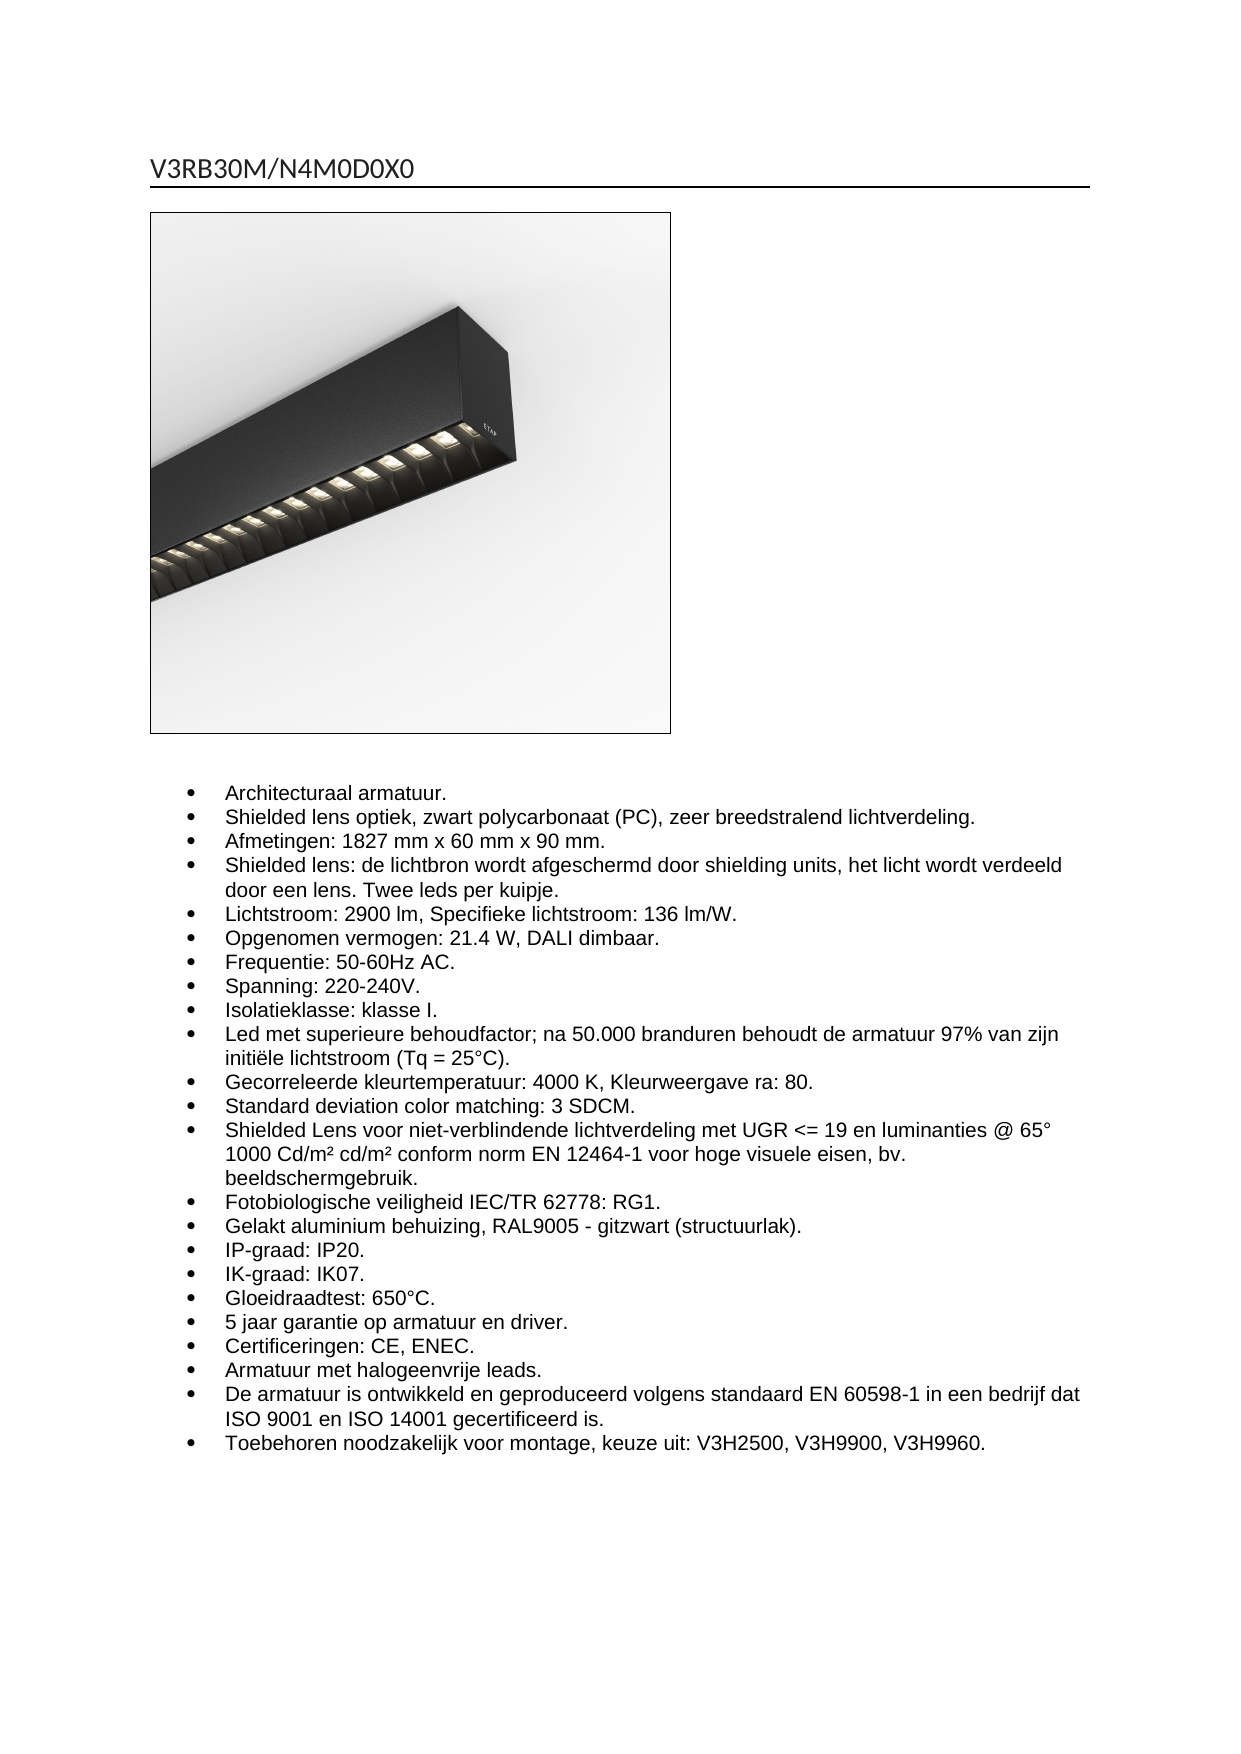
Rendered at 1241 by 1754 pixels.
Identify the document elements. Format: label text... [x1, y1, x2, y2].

list Architecturaal armatuur. [187, 781, 1090, 805]
list IP-graad: IP20. [187, 1238, 1090, 1262]
list Gecorreleerde kleurtemperatuur: 4000 K, Kleurweergave ra: 80. [187, 1070, 1090, 1094]
list Shielded lens: de lichtbron wordt afgeschermd door shielding units, het licht wordt verdeeld door een lens. Twee leds per kuipje. [187, 853, 1090, 901]
list Standard deviation color matching: 3 SDCM. [187, 1094, 1090, 1118]
list Lichtstroom: 2900 lm, Specifieke lichtstroom: 136 lm/W. [187, 901, 1090, 925]
list Isolatieklasse: klasse I. [187, 998, 1090, 1022]
list Fotobiologische veiligheid IEC/TR 62778: RG1. [187, 1190, 1090, 1214]
list Spanning: 220-240V. [187, 973, 1090, 998]
list Gelakt aluminium behuizing, RAL9005 - gitzwart (structuurlak). [187, 1214, 1090, 1238]
list Certificeringen: CE, ENEC. [187, 1334, 1090, 1358]
list Opgenomen vermogen: 21.4 W, DALI dimbaar. [187, 925, 1090, 949]
picture [151, 213, 670, 733]
list Armatuur met halogeenvrije leads. [187, 1358, 1090, 1382]
list Led met superieure behoudfactor; na 50.000 branduren behoudt de armatuur 97% van zijn initiële lichtstroom (Tq = 25°C). [187, 1022, 1090, 1070]
list Toebehoren noodzakelijk voor montage, keuze uit: V3H2500, V3H9900, V3H9960. [187, 1430, 1090, 1454]
list Shielded Lens voor niet-verblindende lichtverdeling met UGR <= 19 en luminanties @ 65° 1000 Cd/m² cd/m² conform norm EN 12464-1 voor hoge visuele eisen, bv. beeldschermgebruik. [187, 1118, 1090, 1190]
list Frequentie: 50-60Hz AC. [187, 949, 1090, 973]
list De armatuur is ontwikkeld en geproduceerd volgens standaard EN 60598-1 in een bedrijf dat ISO 9001 en ISO 14001 gecertificeerd is. [187, 1382, 1090, 1430]
list Afmetingen: 1827 mm x 60 mm x 90 mm. [187, 829, 1090, 853]
list Shielded lens optiek, zwart polycarbonaat (PC), zeer breedstralend lichtverdeling. [187, 805, 1090, 829]
text V3RB30M/N4M0D0X0 [150, 150, 1090, 186]
list IK-graad: IK07. [187, 1262, 1090, 1286]
list 5 jaar garantie op armatuur en driver. [187, 1310, 1090, 1334]
list Gloeidraadtest: 650°C. [187, 1286, 1090, 1310]
